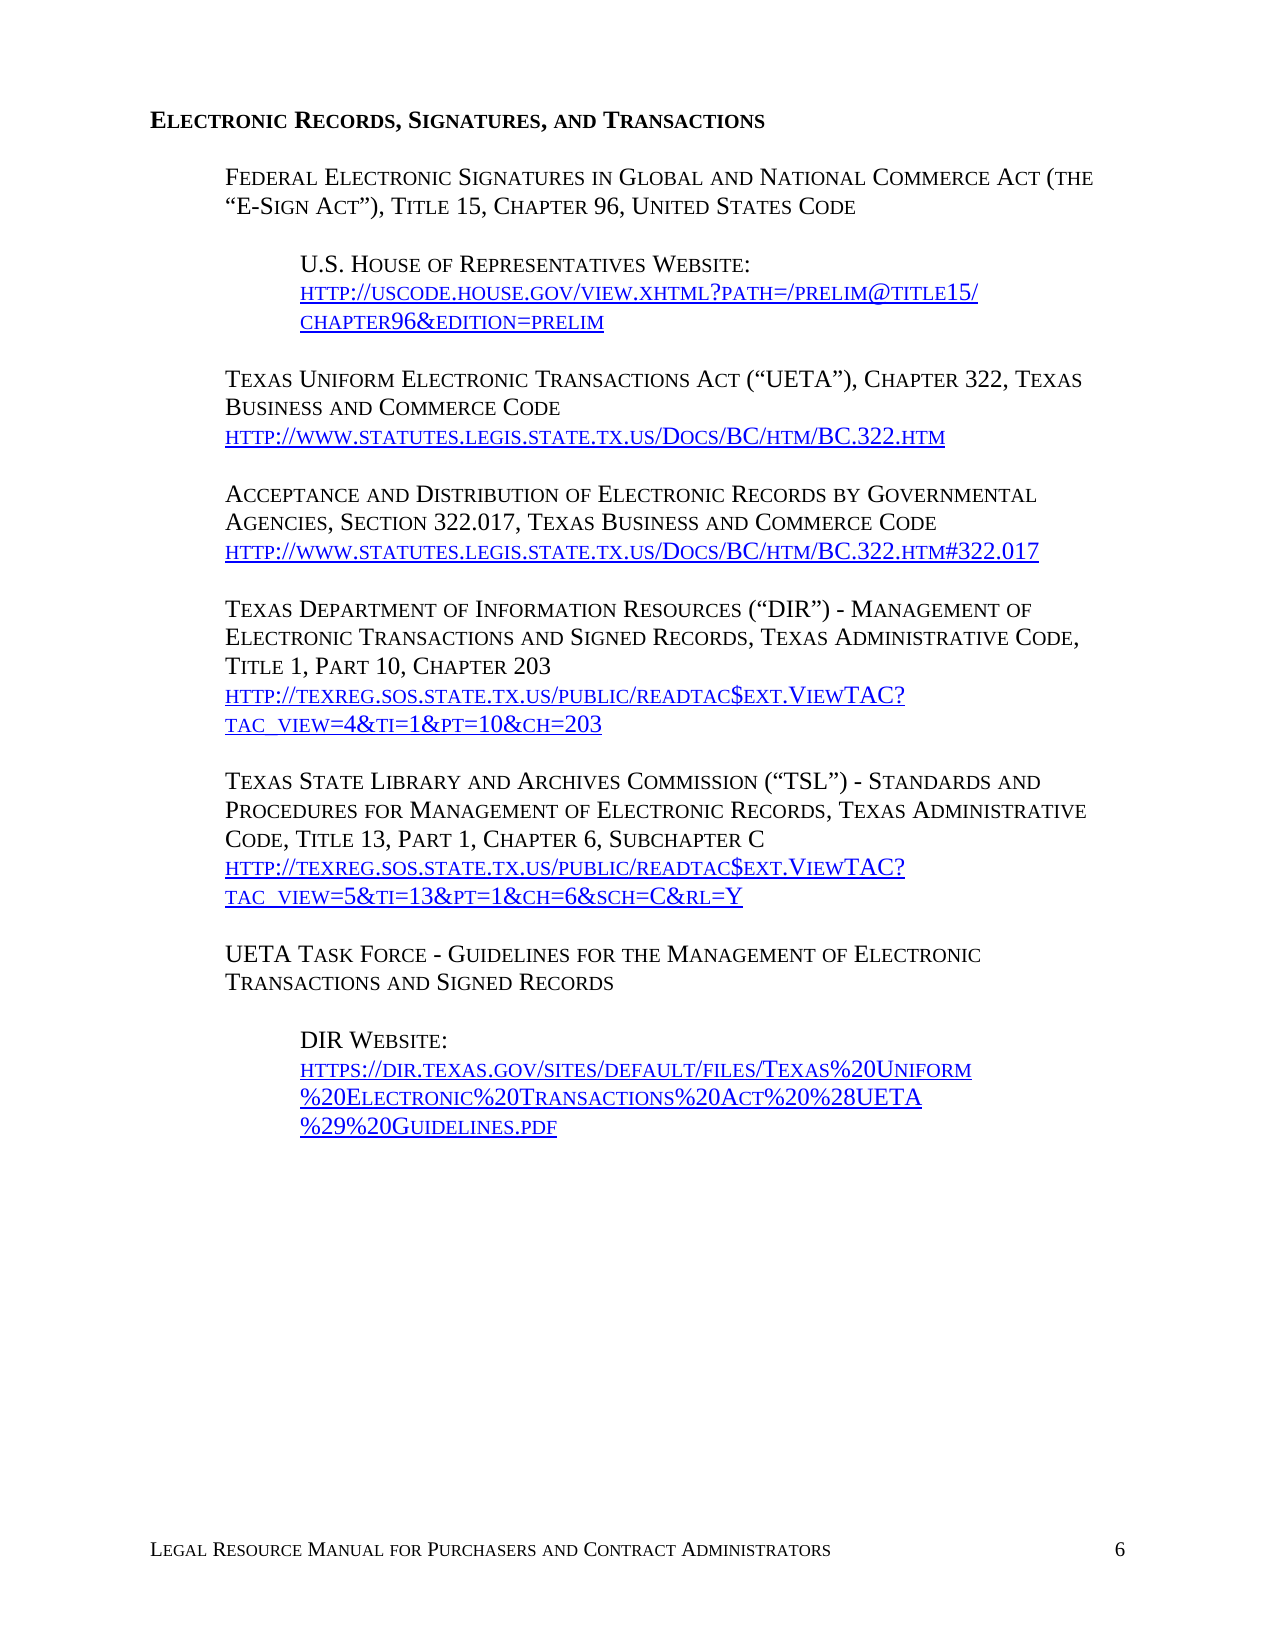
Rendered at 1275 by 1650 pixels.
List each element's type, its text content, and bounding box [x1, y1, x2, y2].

text http://uscode.house.gov/view.xhtml?path=/prelim@title15/chapter96&edition=prelim [300, 277, 1125, 335]
text Acceptance and Distribution of Electronic Records by Governmental Agencies, Section 322.017, Texas Business and Commerce Code [225, 479, 1125, 536]
text U.S. House of Representatives Website: [300, 249, 1125, 277]
text DIR Website: [300, 1025, 1125, 1054]
text Texas Uniform Electronic Transactions Act (“UETA”), Chapter 322, Texas Business and Commerce Code [225, 364, 1125, 421]
text UETA Task Force - Guidelines for the Management of Electronic Transactions and Signed Records [225, 939, 1125, 996]
text Texas State Library and Archives Commission (“TSL”) - Standards and Procedures for Management of Electronic Records, Texas Administrative Code, Title 13, Part 1, Chapter 6, Subchapter C http://texreg.sos.state.tx.us/public/readtac$ext.ViewTAC?tac_view=5&ti=13&pt=1&ch=6&sch=C&rl=Y [225, 766, 1125, 910]
text Federal Electronic Signatures in Global and National Commerce Act (the “E-Sign Act”), Title 15, Chapter 96, United States Code [225, 162, 1125, 220]
text http://www.statutes.legis.state.tx.us/Docs/BC/htm/BC.322.htm#322.017 [225, 536, 1125, 565]
text https://dir.texas.gov/sites/default/files/Texas%20Uniform%20Electronic%20Transactions%20Act%20%28UETA%29%20Guidelines.pdf [300, 1054, 1125, 1140]
text Electronic Records, Signatures, and Transactions [150, 105, 1125, 134]
text Texas Department of Information Resources (“DIR”) - Management of Electronic Transactions and Signed Records, Texas Administrative Code, Title 1, Part 10, Chapter 203 http://texreg.sos.state.tx.us/public/readtac$ext.ViewTAC?tac_view=4&ti=1&pt=10&ch=203 [225, 594, 1125, 737]
text http://www.statutes.legis.state.tx.us/Docs/BC/htm/BC.322.htm [225, 421, 1125, 450]
